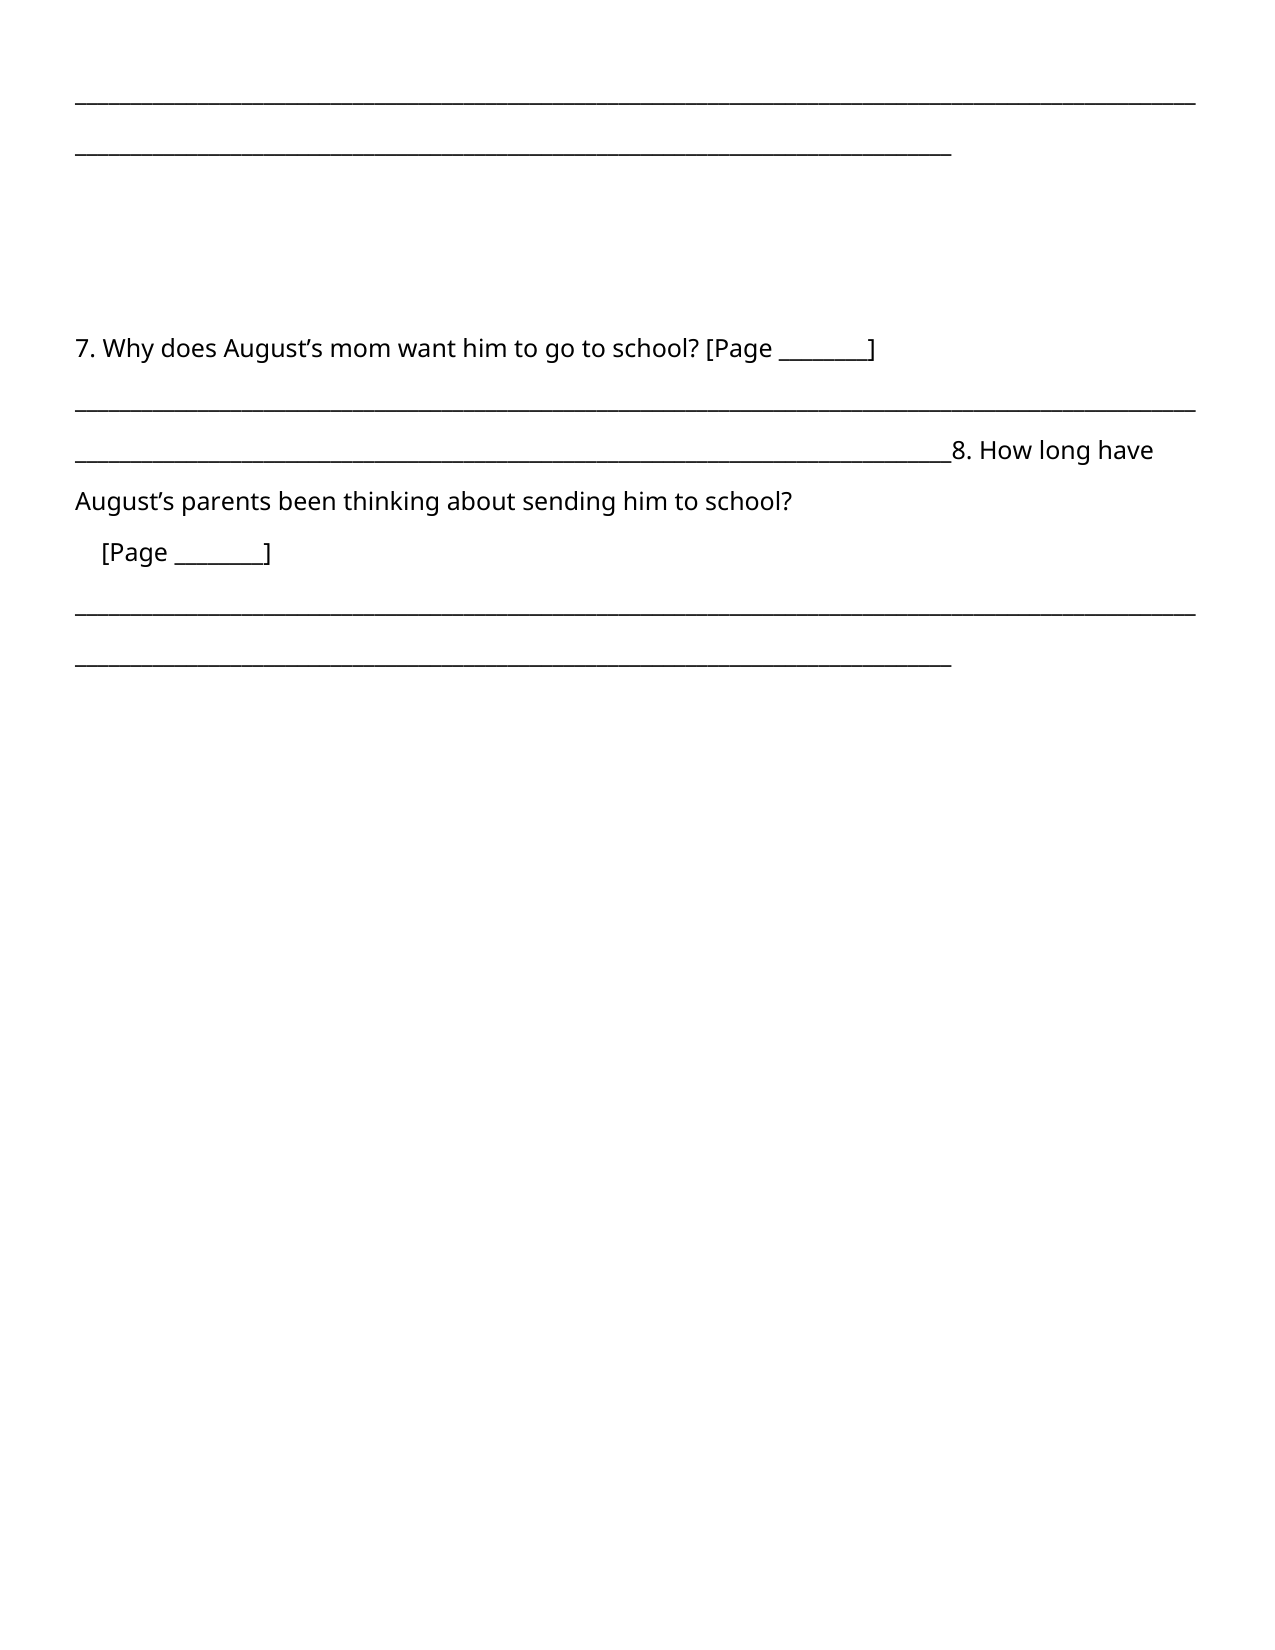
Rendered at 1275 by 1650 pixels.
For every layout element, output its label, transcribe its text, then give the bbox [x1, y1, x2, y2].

text 7. Why does August’s mom want him to go to school? [Page ________] [75, 330, 1200, 364]
text ____________________________________________________________________________________________________________________________________________________________________________________8. How long have August’s parents been thinking about sending him to school? [75, 381, 1200, 517]
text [75, 75, 1200, 160]
text [Page ________] [75, 534, 1200, 568]
